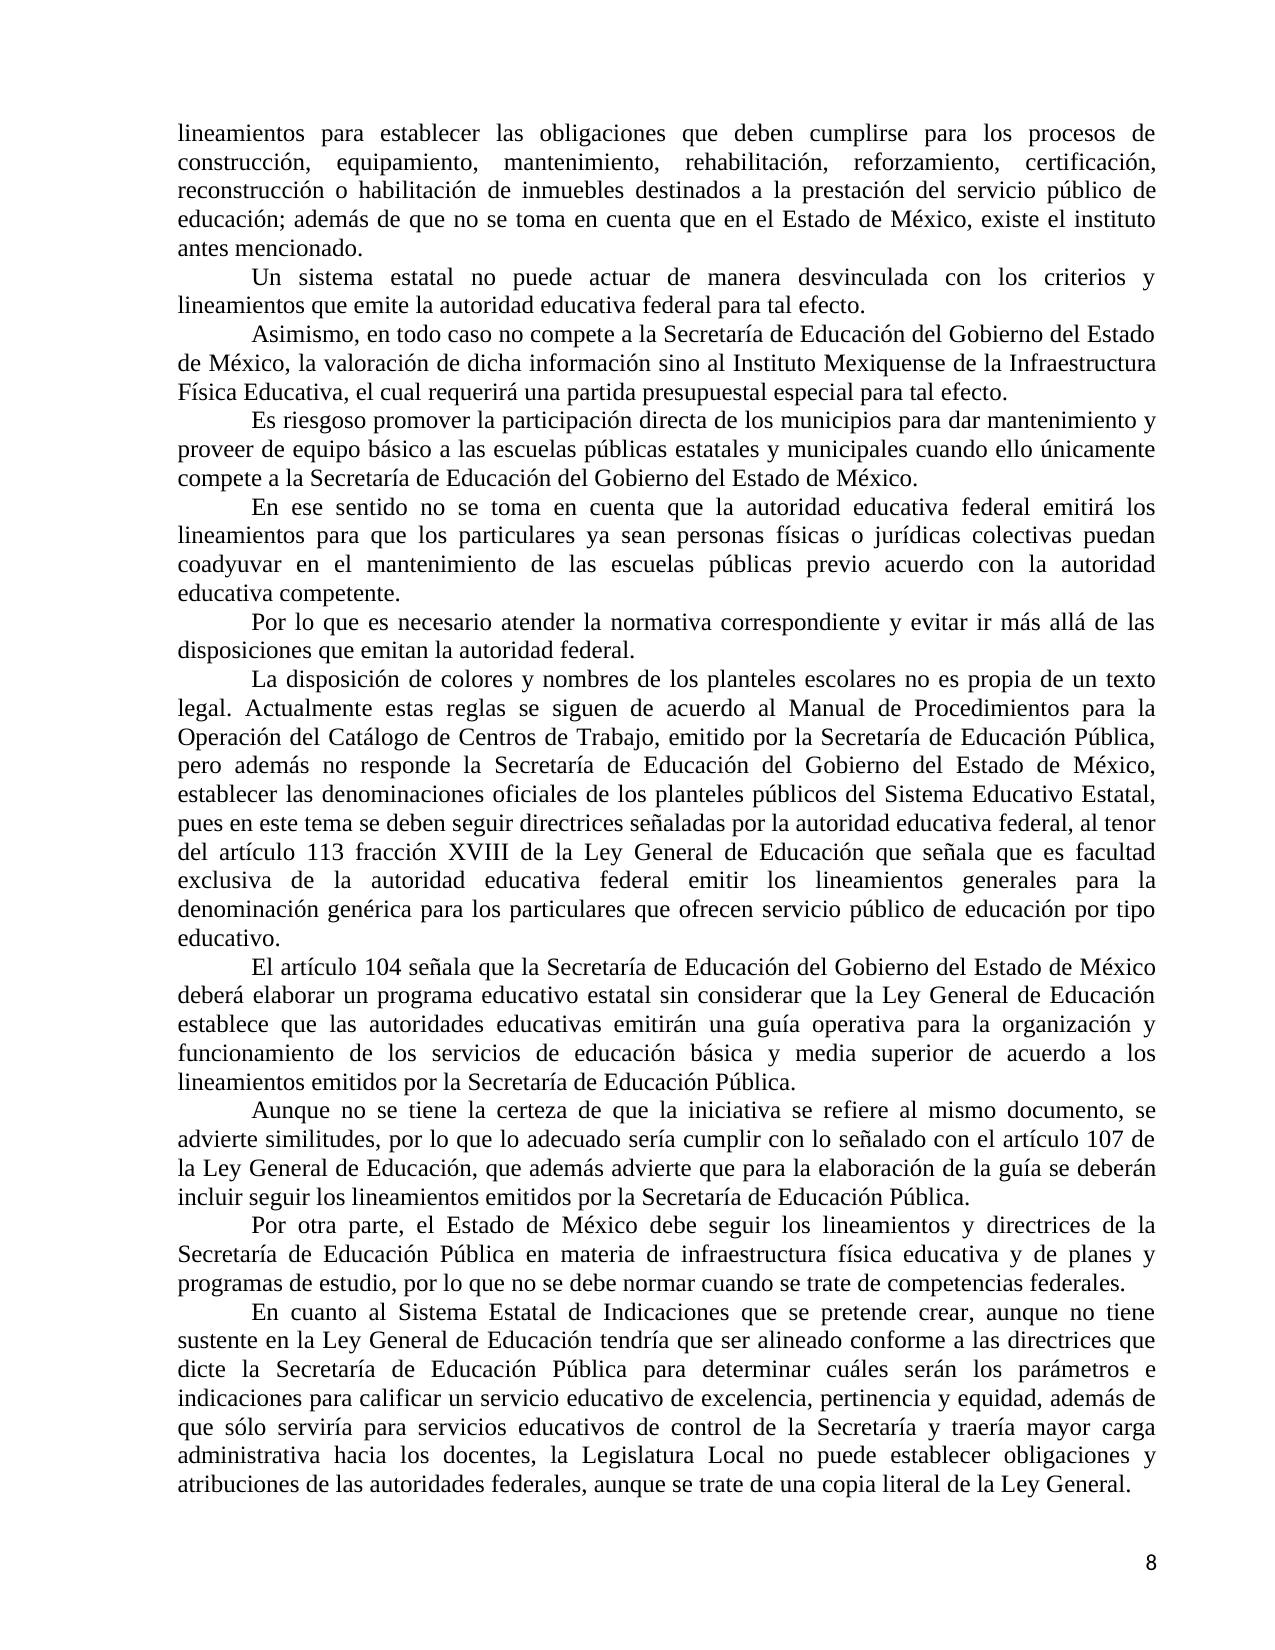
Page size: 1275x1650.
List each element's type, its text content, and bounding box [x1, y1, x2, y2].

text Un sistema estatal no puede actuar de manera desvinculada con los criterios y lineamientos que emite la autoridad educativa federal para tal efecto. [177, 262, 1157, 319]
text Por otra parte, el Estado de México debe seguir los lineamientos y directrices de la Secretaría de Educación Pública en materia de infraestructura física educativa y de planes y programas de estudio, por lo que no se debe normar cuando se trate de competencias federales. [177, 1211, 1157, 1297]
text La disposición de colores y nombres de los planteles escolares no es propia de un texto legal. Actualmente estas reglas se siguen de acuerdo al Manual de Procedimientos para la Operación del Catálogo de Centros de Trabajo, emitido por la Secretaría de Educación Pública, pero además no responde la Secretaría de Educación del Gobierno del Estado de México, establecer las denominaciones oficiales de los planteles públicos del Sistema Educativo Estatal, pues en este tema se deben seguir directrices señaladas por la autoridad educativa federal, al tenor del artículo 113 fracción XVIII de la Ley General de Educación que señala que es facultad exclusiva de la autoridad educativa federal emitir los lineamientos generales para la denominación genérica para los particulares que ofrecen servicio público de educación por tipo educativo. [177, 664, 1157, 952]
text En cuanto al Sistema Estatal de Indicaciones que se pretende crear, aunque no tiene sustente en la Ley General de Educación tendría que ser alineado conforme a las directrices que dicte la Secretaría de Educación Pública para determinar cuáles serán los parámetros e indicaciones para calificar un servicio educativo de excelencia, pertinencia y equidad, además de que sólo serviría para servicios educativos de control de la Secretaría y traería mayor carga administrativa hacia los docentes, la Legislatura Local no puede establecer obligaciones y atribuciones de las autoridades federales, aunque se trate de una copia literal de la Ley General. [177, 1297, 1157, 1498]
text En ese sentido no se toma en cuenta que la autoridad educativa federal emitirá los lineamientos para que los particulares ya sean personas físicas o jurídicas colectivas puedan coadyuvar en el mantenimiento de las escuelas públicas previo acuerdo con la autoridad educativa competente. [177, 492, 1157, 607]
text Asimismo, en todo caso no compete a la Secretaría de Educación del Gobierno del Estado de México, la valoración de dicha información sino al Instituto Mexiquense de la Infraestructura Física Educativa, el cual requerirá una partida presupuestal especial para tal efecto. [177, 319, 1157, 406]
text Es riesgoso promover la participación directa de los municipios para dar mantenimiento y proveer de equipo básico a las escuelas públicas estatales y municipales cuando ello únicamente compete a la Secretaría de Educación del Gobierno del Estado de México. [177, 406, 1157, 492]
text Por lo que es necesario atender la normativa correspondiente y evitar ir más allá de las disposiciones que emitan la autoridad federal. [177, 607, 1157, 664]
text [177, 118, 1157, 262]
text Aunque no se tiene la certeza de que la iniciativa se refiere al mismo documento, se advierte similitudes, por lo que lo adecuado sería cumplir con lo señalado con el artículo 107 de la Ley General de Educación, que además advierte que para la elaboración de la guía se deberán incluir seguir los lineamientos emitidos por la Secretaría de Educación Pública. [177, 1096, 1157, 1211]
text El artículo 104 señala que la Secretaría de Educación del Gobierno del Estado de México deberá elaborar un programa educativo estatal sin considerar que la Ley General de Educación establece que las autoridades educativas emitirán una guía operativa para la organización y funcionamiento de los servicios de educación básica y media superior de acuerdo a los lineamientos emitidos por la Secretaría de Educación Pública. [177, 952, 1157, 1096]
